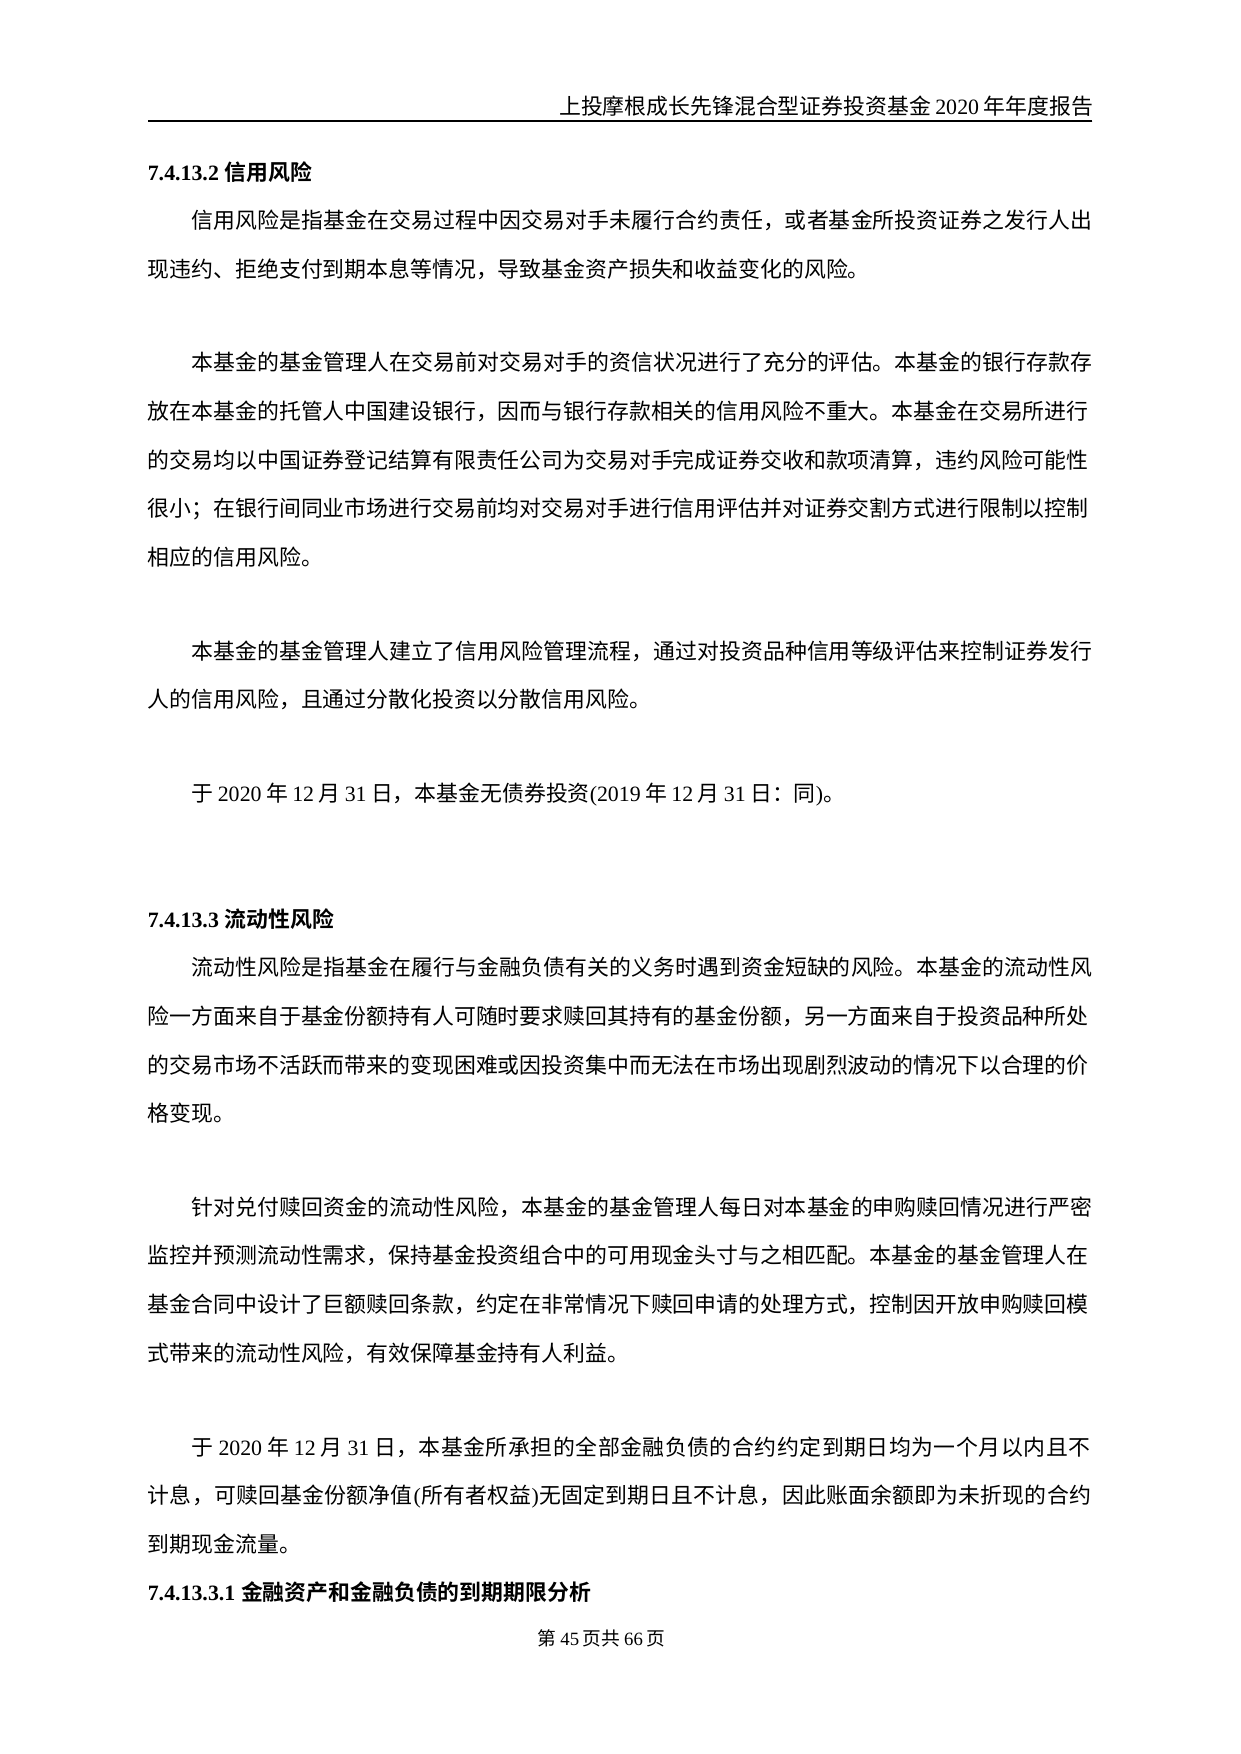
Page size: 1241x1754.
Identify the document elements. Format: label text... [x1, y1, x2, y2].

text 7.4.13.3 流动性风险 [148, 901, 1092, 934]
text 7.4.13.3.1 金融资产和金融负债的到期期限分析 [148, 1575, 1092, 1607]
text 流动性风险是指基金在履行与金融负债有关的义务时遇到资金短缺的风险。本基金的流动性风险一方面来自于基金份额持有人可随时要求赎回其持有的基金份额，另一方面来自于投资品种所处的交易市场不活跃而带来的变现困难或因投资集中而无法在市场出现剧烈波动的情况下以合理的价格变现。 [148, 950, 1092, 1128]
text 信用风险是指基金在交易过程中因交易对手未履行合约责任，或者基金所投资证券之发行人出现违约、拒绝支付到期本息等情况，导致基金资产损失和收益变化的风险。 [148, 203, 1092, 284]
text 针对兑付赎回资金的流动性风险，本基金的基金管理人每日对本基金的申购赎回情况进行严密监控并预测流动性需求，保持基金投资组合中的可用现金头寸与之相匹配。本基金的基金管理人在基金合同中设计了巨额赎回条款，约定在非常情况下赎回申请的处理方式，控制因开放申购赎回模式带来的流动性风险，有效保障基金持有人利益。 [148, 1189, 1092, 1368]
text 7.4.13.2 信用风险 [148, 154, 1092, 187]
text 于2020年12月31日，本基金所承担的全部金融负债的合约约定到期日均为一个月以内且不计息，可赎回基金份额净值(所有者权益)无固定到期日且不计息，因此账面余额即为未折现的合约到期现金流量。 [148, 1429, 1092, 1559]
text 本基金的基金管理人建立了信用风险管理流程，通过对投资品种信用等级评估来控制证券发行人的信用风险，且通过分散化投资以分散信用风险。 [148, 633, 1092, 714]
text 于2020年12月31日，本基金无债券投资(2019年12月31日：同)。 [148, 775, 1092, 808]
text 本基金的基金管理人在交易前对交易对手的资信状况进行了充分的评估。本基金的银行存款存放在本基金的托管人中国建设银行，因而与银行存款相关的信用风险不重大。本基金在交易所进行的交易均以中国证券登记结算有限责任公司为交易对手完成证券交收和款项清算，违约风险可能性很小；在银行间同业市场进行交易前均对交易对手进行信用评估并对证券交割方式进行限制以控制相应的信用风险。 [148, 345, 1092, 572]
